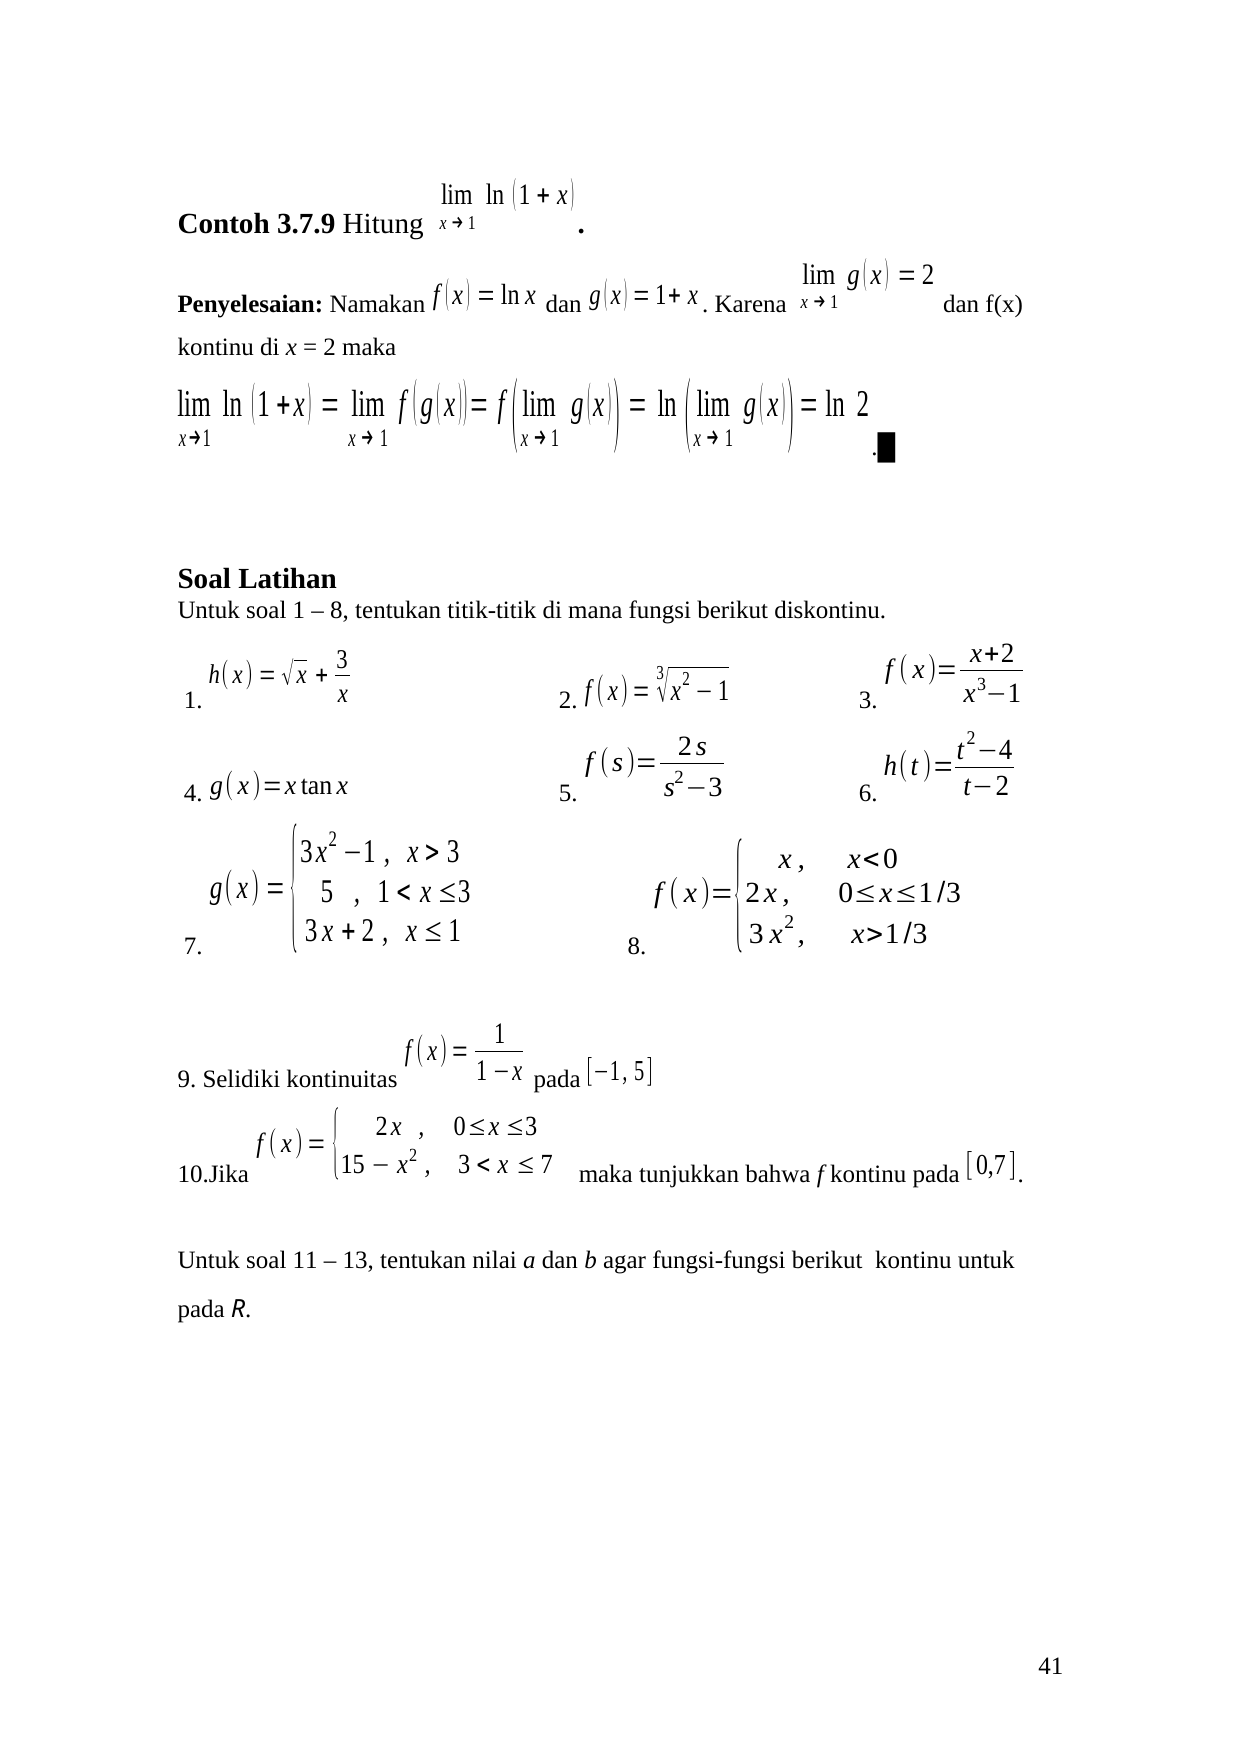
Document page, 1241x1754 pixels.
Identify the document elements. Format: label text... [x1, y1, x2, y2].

text 7. 8. [177, 821, 1063, 959]
text Untuk soal 1 – 8, tentukan titik-titik di mana fungsi berikut diskontinu. [177, 595, 1063, 624]
text 9. Selidiki kontinuitas pada [177, 1017, 1063, 1093]
text 10.Jika maka tunjukkan bahwa f kontinu pada . [177, 1107, 1063, 1188]
text Penyelesaian: Namakan dan . Karena dan f(x) kontinu di x = 2 maka .█ [177, 256, 1063, 461]
subtitle Contoh 3.7.9 Hitung . [177, 177, 1063, 240]
text 1. 2. 3. [177, 638, 1063, 714]
text Untuk soal 11 – 13, tentukan nilai a dan b agar fungsi-fungsi berikut kontinu untuk pada R. [177, 1245, 1063, 1325]
text 4. 5. 6. [177, 728, 1063, 807]
subtitle Soal Latihan [177, 561, 1063, 595]
